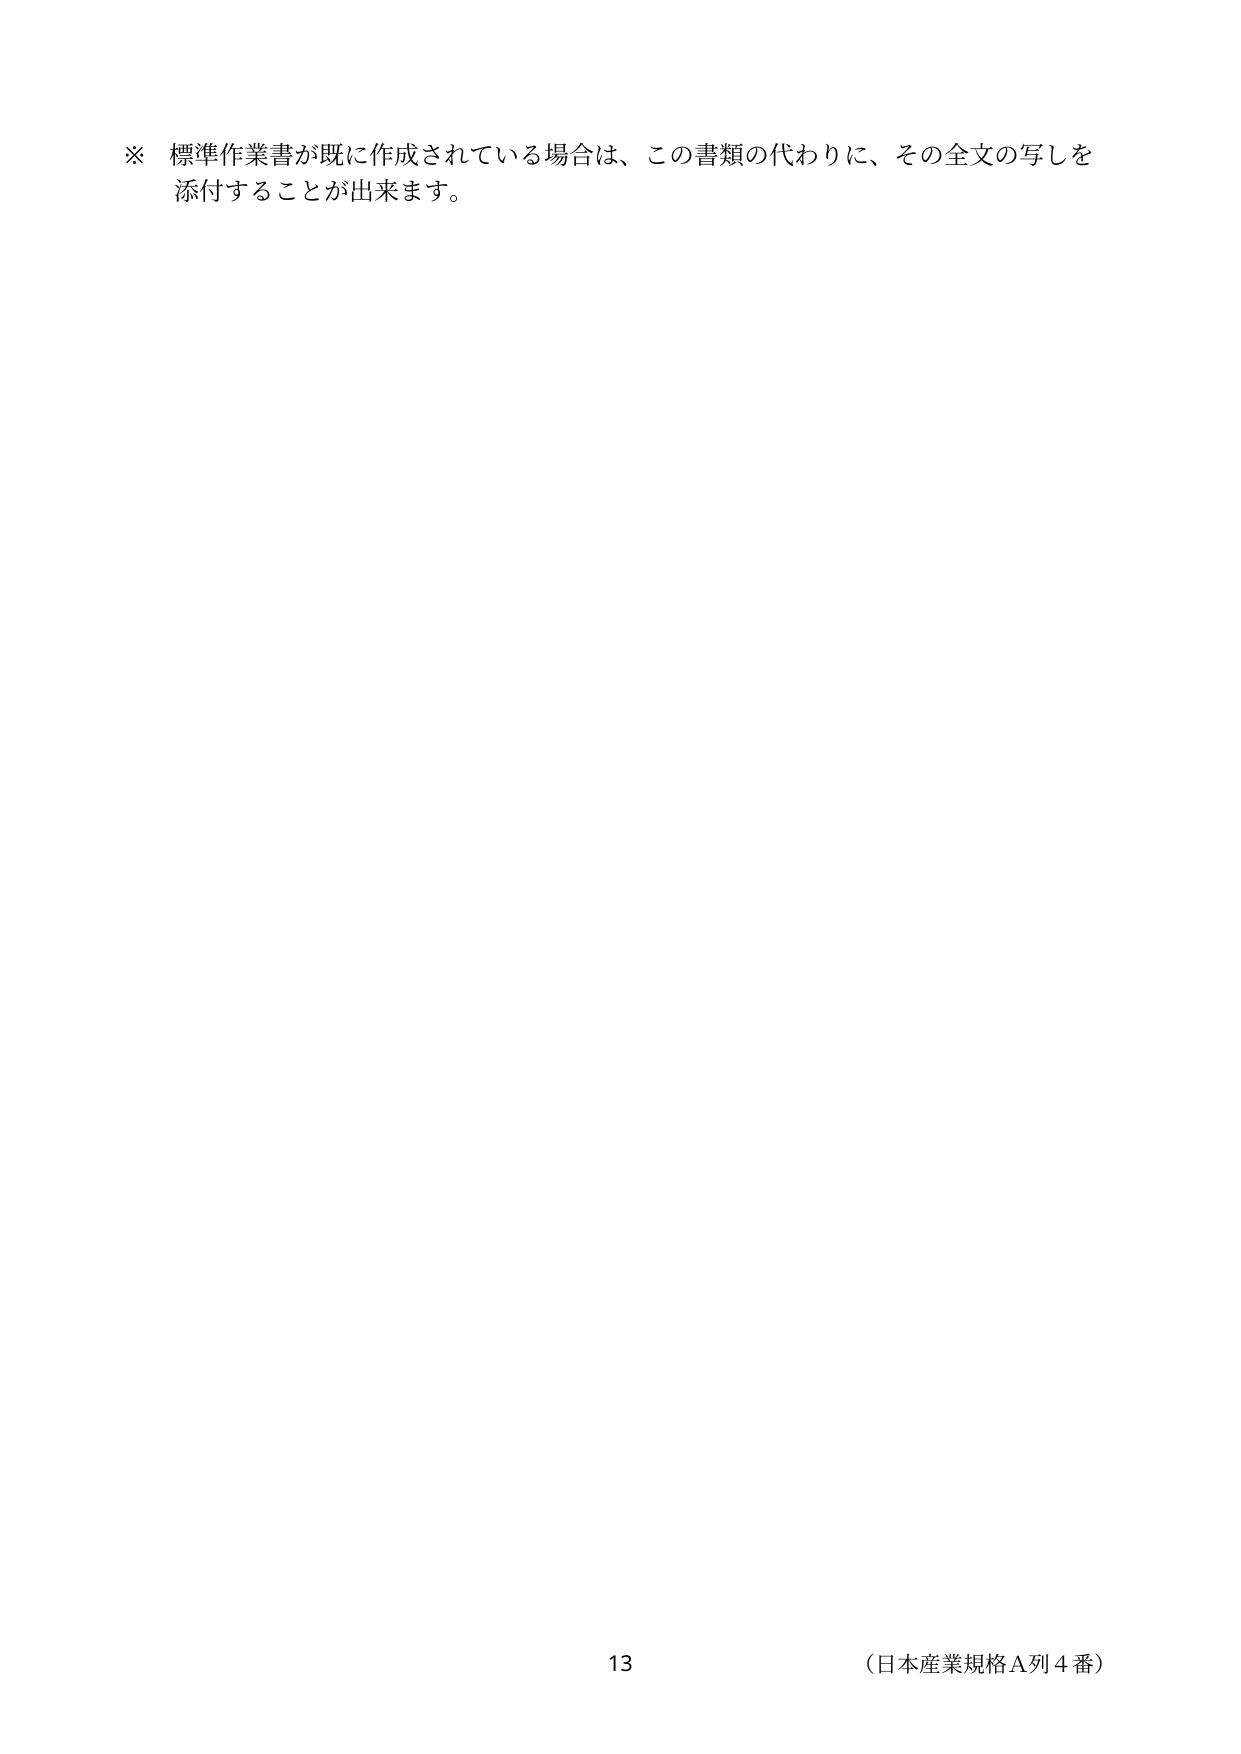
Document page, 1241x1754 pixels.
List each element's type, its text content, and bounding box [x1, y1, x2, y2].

text ※ 標準作業書が既に作成されている場合は、この書類の代わりに、その全文の写しを添付することが出来ます。 [124, 136, 1116, 208]
